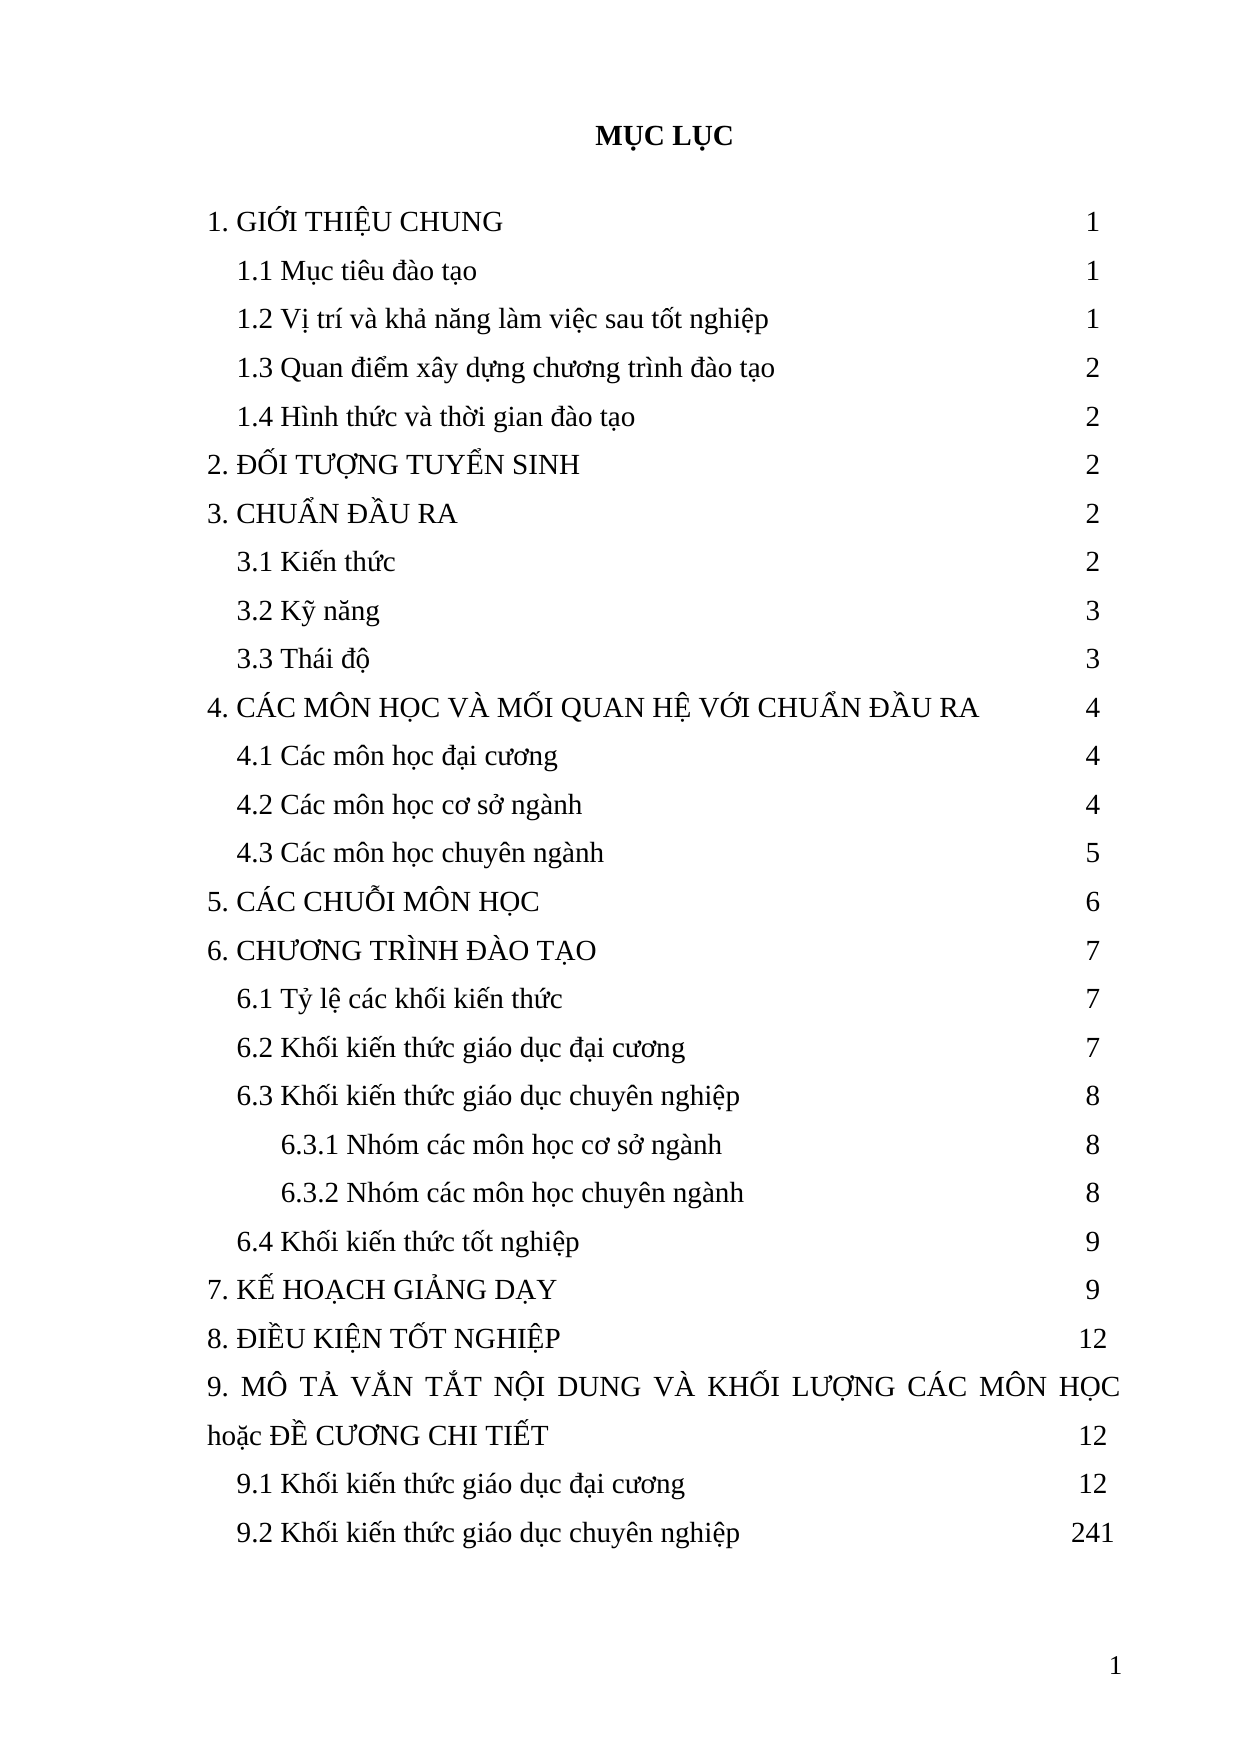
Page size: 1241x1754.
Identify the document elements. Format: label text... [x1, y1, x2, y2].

text 7. KẾ HOẠCH GIẢNG DẠY 9 [207, 1272, 1122, 1306]
text 6.1 Tỷ lệ các khối kiến thức 7 [207, 981, 1122, 1015]
text 6. CHƯƠNG TRÌNH ĐÀO TẠO 7 [207, 933, 1122, 966]
text 1.3 Quan điểm xây dựng chương trình đào tạo 2 [207, 350, 1122, 384]
text 1.4 Hình thức và thời gian đào tạo 2 [207, 399, 1122, 432]
text 4.1 Các môn học đại cương 4 [207, 738, 1122, 772]
text 6.2 Khối kiến thức giáo dục đại cương 7 [207, 1030, 1122, 1063]
text 2. ĐỐI TƯỢNG TUYỂN SINH 2 [207, 447, 1122, 481]
text 1.2 Vị trí và khả năng làm việc sau tốt nghiệp 1 [207, 302, 1122, 335]
text 1.1 Mục tiêu đào tạo 1 [207, 253, 1122, 287]
text 3. CHUẨN ĐẦU RA 2 [207, 496, 1122, 529]
text 5. CÁC CHUỖI MÔN HỌC 6 [207, 884, 1122, 918]
text 3.3 Thái độ 3 [207, 641, 1122, 675]
text 9. MÔ TẢ VẮN TẮT NỘI DUNG VÀ KHỐI LƯỢNG CÁC MÔN HỌC hoặc ĐỀ CƯƠNG CHI TIẾT 12 [207, 1369, 1122, 1452]
text 4. CÁC MÔN HỌC VÀ MỐI QUAN HỆ VỚI CHUẨN ĐẦU RA 4 [207, 690, 1122, 723]
text 8. ĐIỀU KIỆN TỐT NGHIỆP 12 [207, 1321, 1122, 1354]
text 6.3 Khối kiến thức giáo dục chuyên nghiệp 8 [207, 1078, 1122, 1112]
text 4.3 Các môn học chuyên ngành 5 [207, 836, 1122, 869]
text 6.3.1 Nhóm các môn học cơ sở ngành 8 [207, 1127, 1122, 1160]
text 3.2 Kỹ năng 3 [207, 593, 1122, 626]
text 6.3.2 Nhóm các môn học chuyên ngành 8 [207, 1175, 1122, 1209]
text 3.1 Kiến thức 2 [207, 544, 1122, 578]
text 1. GIỚI THIỆU CHUNG 1 [207, 204, 1122, 238]
text 6.4 Khối kiến thức tốt nghiệp 9 [207, 1224, 1122, 1257]
text MỤC LỤC [207, 118, 1122, 152]
text 9.2 Khối kiến thức giáo dục chuyên nghiệp 241 [207, 1515, 1122, 1549]
text 4.2 Các môn học cơ sở ngành 4 [207, 787, 1122, 821]
text 9.1 Khối kiến thức giáo dục đại cương 12 [207, 1467, 1122, 1500]
